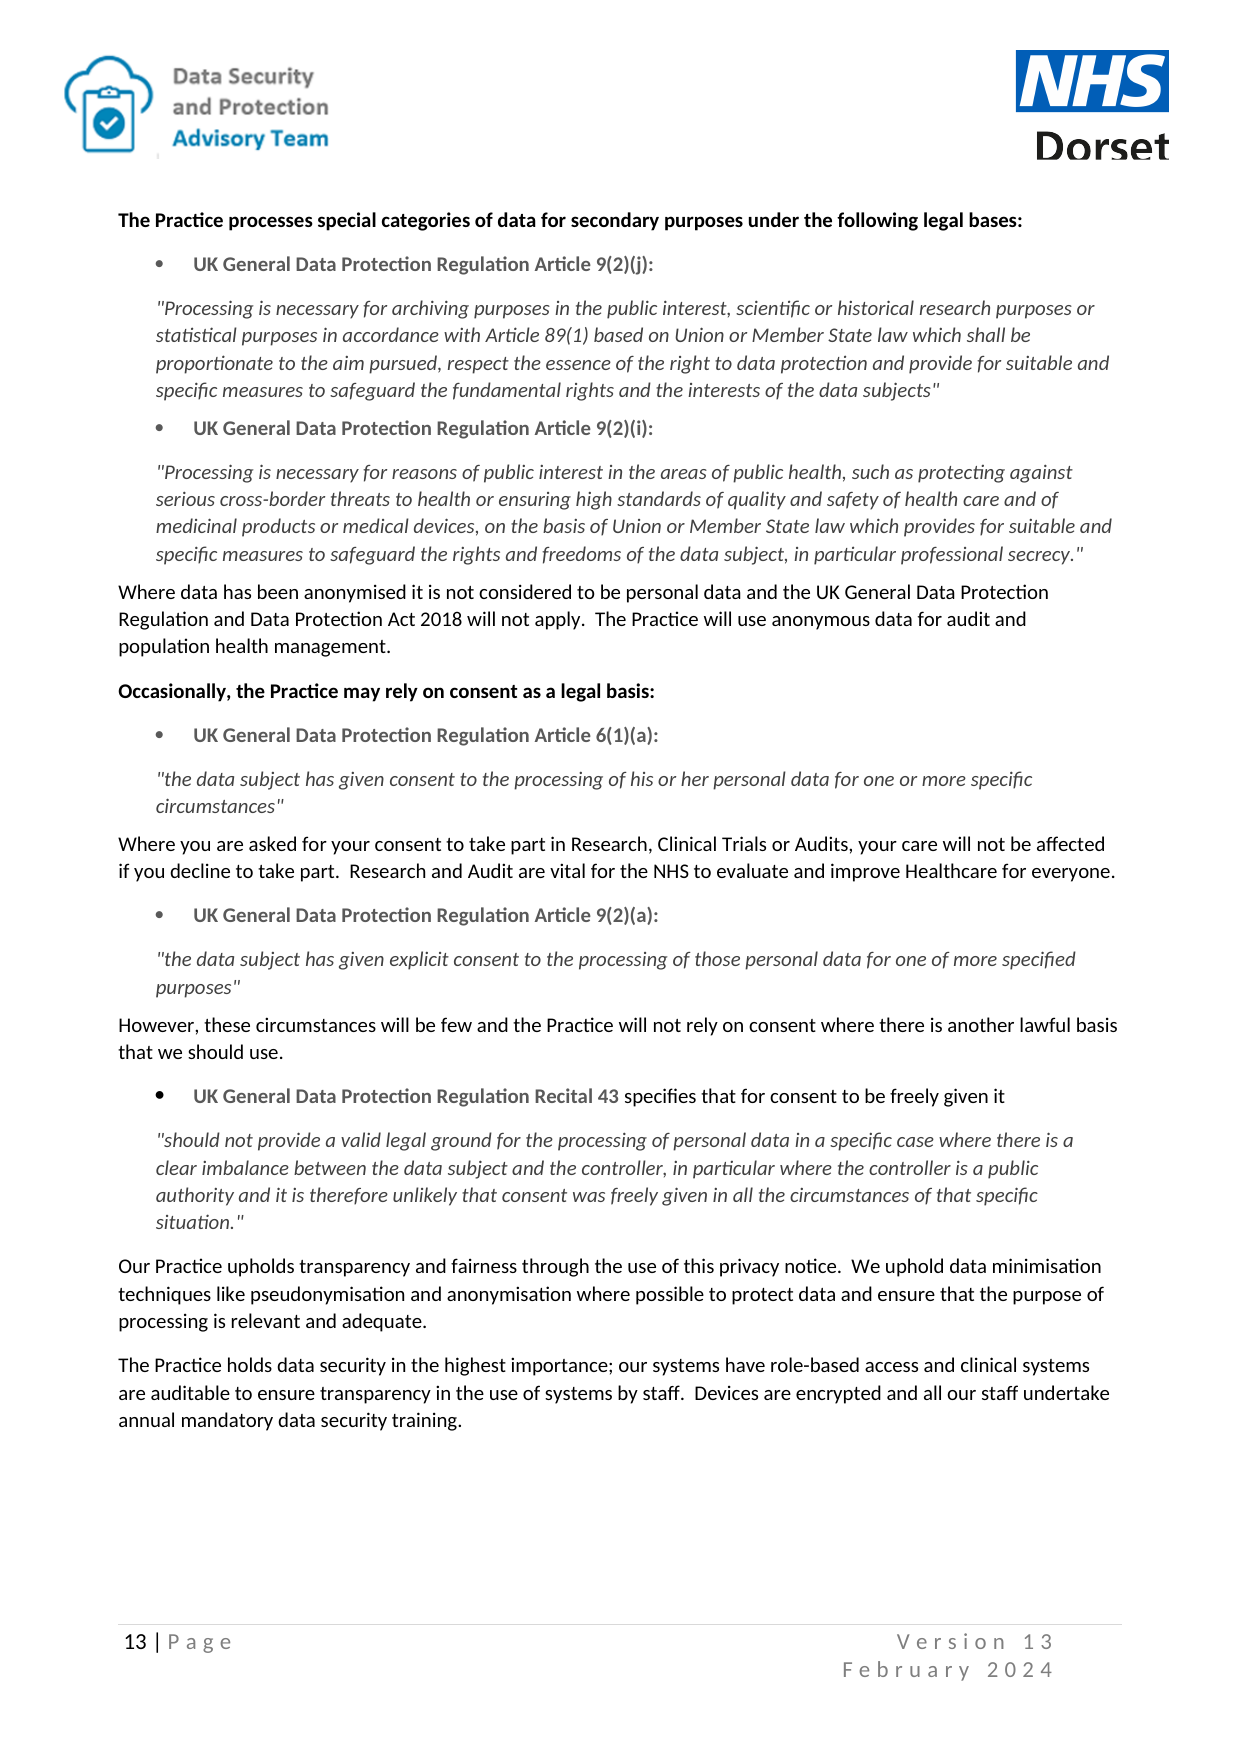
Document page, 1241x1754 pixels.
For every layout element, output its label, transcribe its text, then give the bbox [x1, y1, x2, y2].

text Our Practice upholds transparency and fairness through the use of this privacy notice. We uphold data minimisation techniques like pseudonymisation and anonymisation where possible to protect data and ensure that the purpose of processing is relevant and adequate. [118, 1254, 1122, 1334]
picture [62, 45, 328, 158]
text "Processing is necessary for archiving purposes in the public interest, scientific or historical research purposes or statistical purposes in accordance with Article 89(1) based on Union or Member State law which shall be proportionate to the aim pursued, respect the essence of the right to data protection and provide for suitable and specific measures to safeguard the fundamental rights and the interests of the data subjects" [156, 295, 1122, 402]
subtitle UK General Data Protection Regulation Article 9(2)(a): [156, 903, 1122, 928]
text "the data subject has given explicit consent to the processing of those personal data for one of more specified purposes" [156, 947, 1122, 999]
text "the data subject has given consent to the processing of his or her personal data for one or more specific circumstances" [156, 766, 1122, 819]
subtitle UK General Data Protection Regulation Article 9(2)(j): [156, 251, 1122, 276]
text However, these circumstances will be few and the Practice will not rely on consent where there is another lawful basis that we should use. [118, 1012, 1122, 1065]
text The Practice processes special categories of data for secondary purposes under the following legal bases: [118, 207, 1122, 232]
text Where data has been anonymised it is not considered to be personal data and the UK General Data Protection Regulation and Data Protection Act 2018 will not apply. The Practice will use anonymous data for audit and population health management. [118, 579, 1122, 659]
subtitle UK General Data Protection Regulation Article 9(2)(i): [156, 415, 1122, 440]
text Where you are asked for your consent to take part in Research, Clinical Trials or Audits, your care will not be affected if you decline to take part. Research and Audit are vital for the NHS to evaluate and improve Healthcare for everyone. [118, 831, 1122, 884]
text The Practice holds data security in the highest importance; our systems have role-based access and clinical systems are auditable to ensure transparency in the use of systems by staff. Devices are encrypted and all our staff undertake annual mandatory data security training. [118, 1352, 1122, 1433]
text "Processing is necessary for reasons of public interest in the areas of public health, such as protecting against serious cross-border threats to health or ensuring high standards of quality and safety of health care and of medicinal products or medical devices, on the basis of Union or Member State law which provides for suitable and specific measures to safeguard the rights and freedoms of the data subject, in particular professional secrecy." [156, 459, 1122, 567]
text Occasionally, the Practice may rely on consent as a legal basis: [118, 678, 1122, 703]
picture [1015, 50, 1169, 160]
text "should not provide a valid legal ground for the processing of personal data in a specific case where there is a clear imbalance between the data subject and the controller, in particular where the controller is a public authority and it is therefore unlikely that consent was freely given in all the circumstances of that specific situation." [156, 1127, 1122, 1235]
subtitle UK General Data Protection Regulation Article 6(1)(a): [156, 722, 1122, 747]
list UK General Data Protection Regulation Recital 43 specifies that for consent to be freely given it [156, 1083, 1122, 1109]
